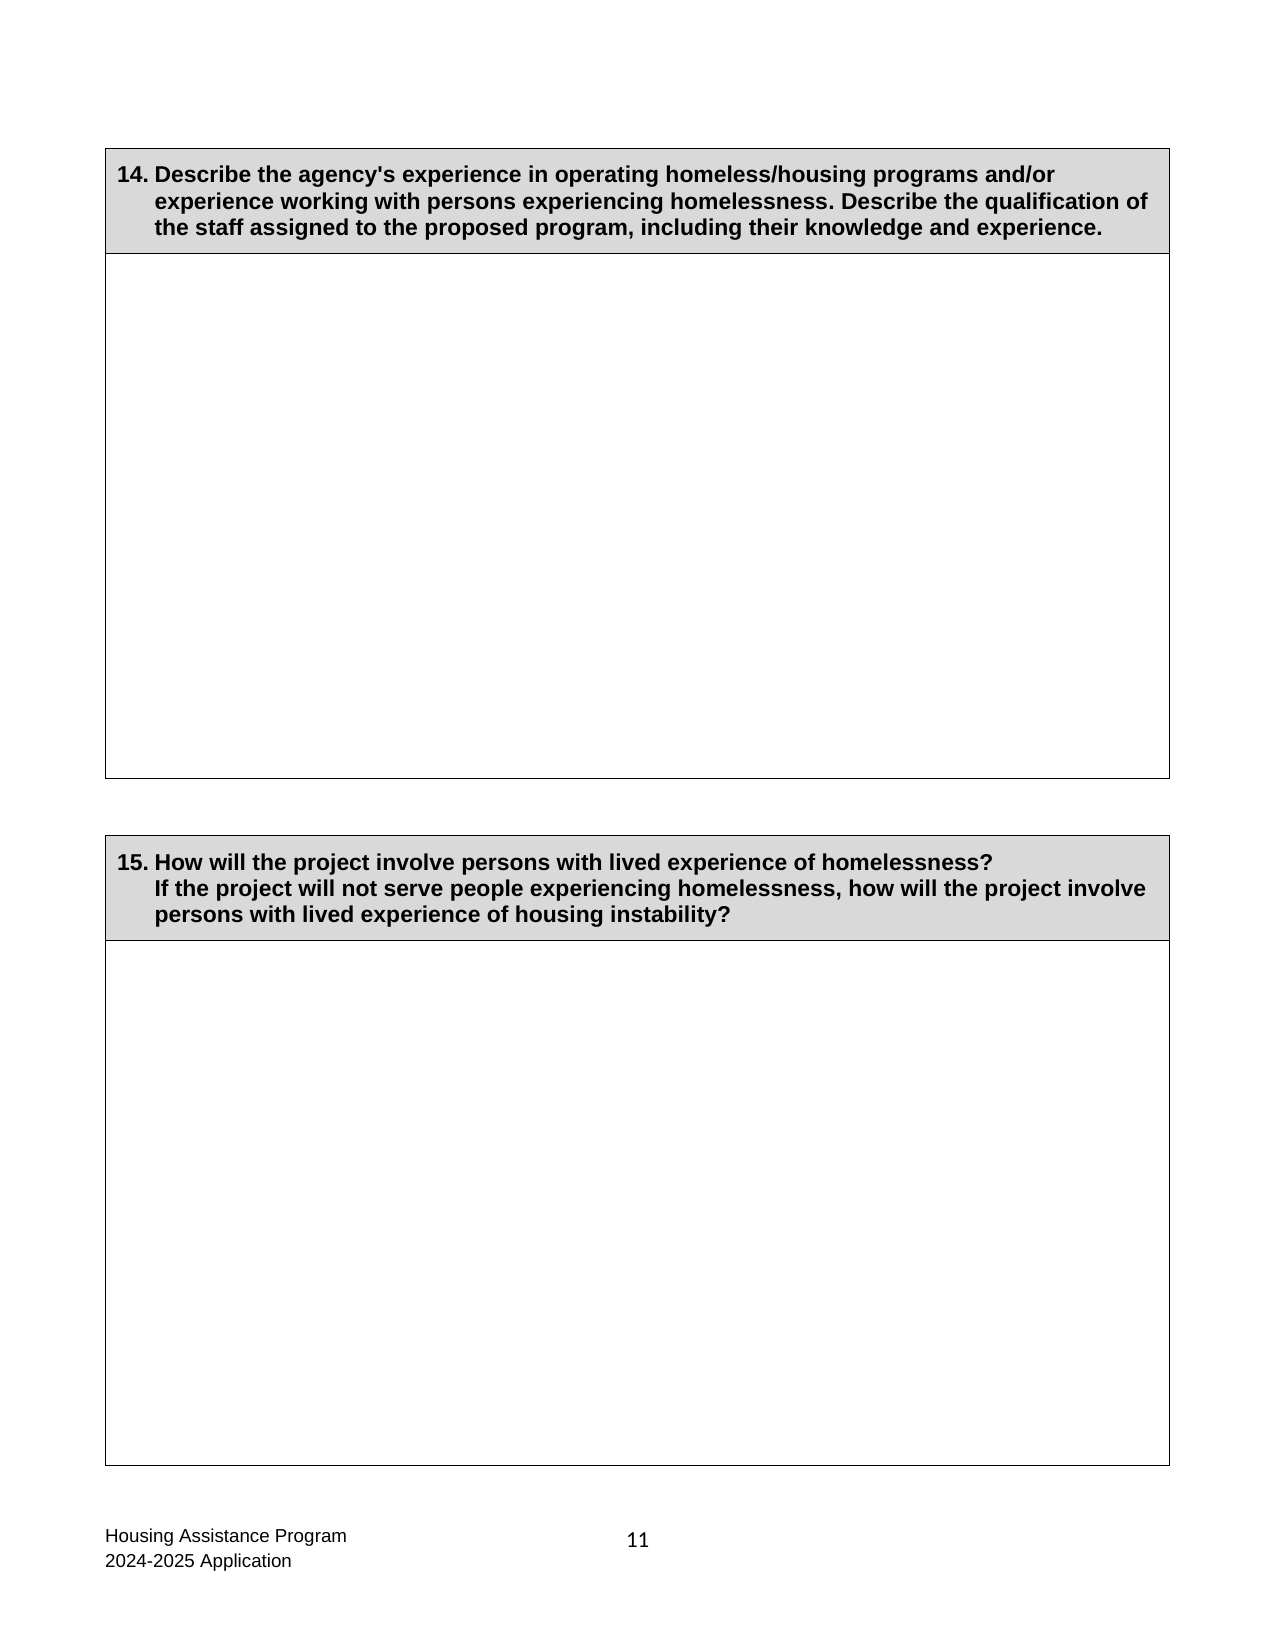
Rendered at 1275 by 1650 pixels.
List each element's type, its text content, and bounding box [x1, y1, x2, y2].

table_cell [106, 254, 1169, 778]
table_header How will the project involve persons with lived experience of homelessness? If the project will not serve people experiencing homelessness, how will the project involve persons with lived experience of housing instability? [106, 836, 1169, 940]
table_header Describe the agency's experience in operating homeless/housing programs and/or experience working with persons experiencing homelessness. Describe the qualification of the staff assigned to the proposed program, including their knowledge and experience. [106, 149, 1169, 253]
table_cell [106, 941, 1169, 1465]
